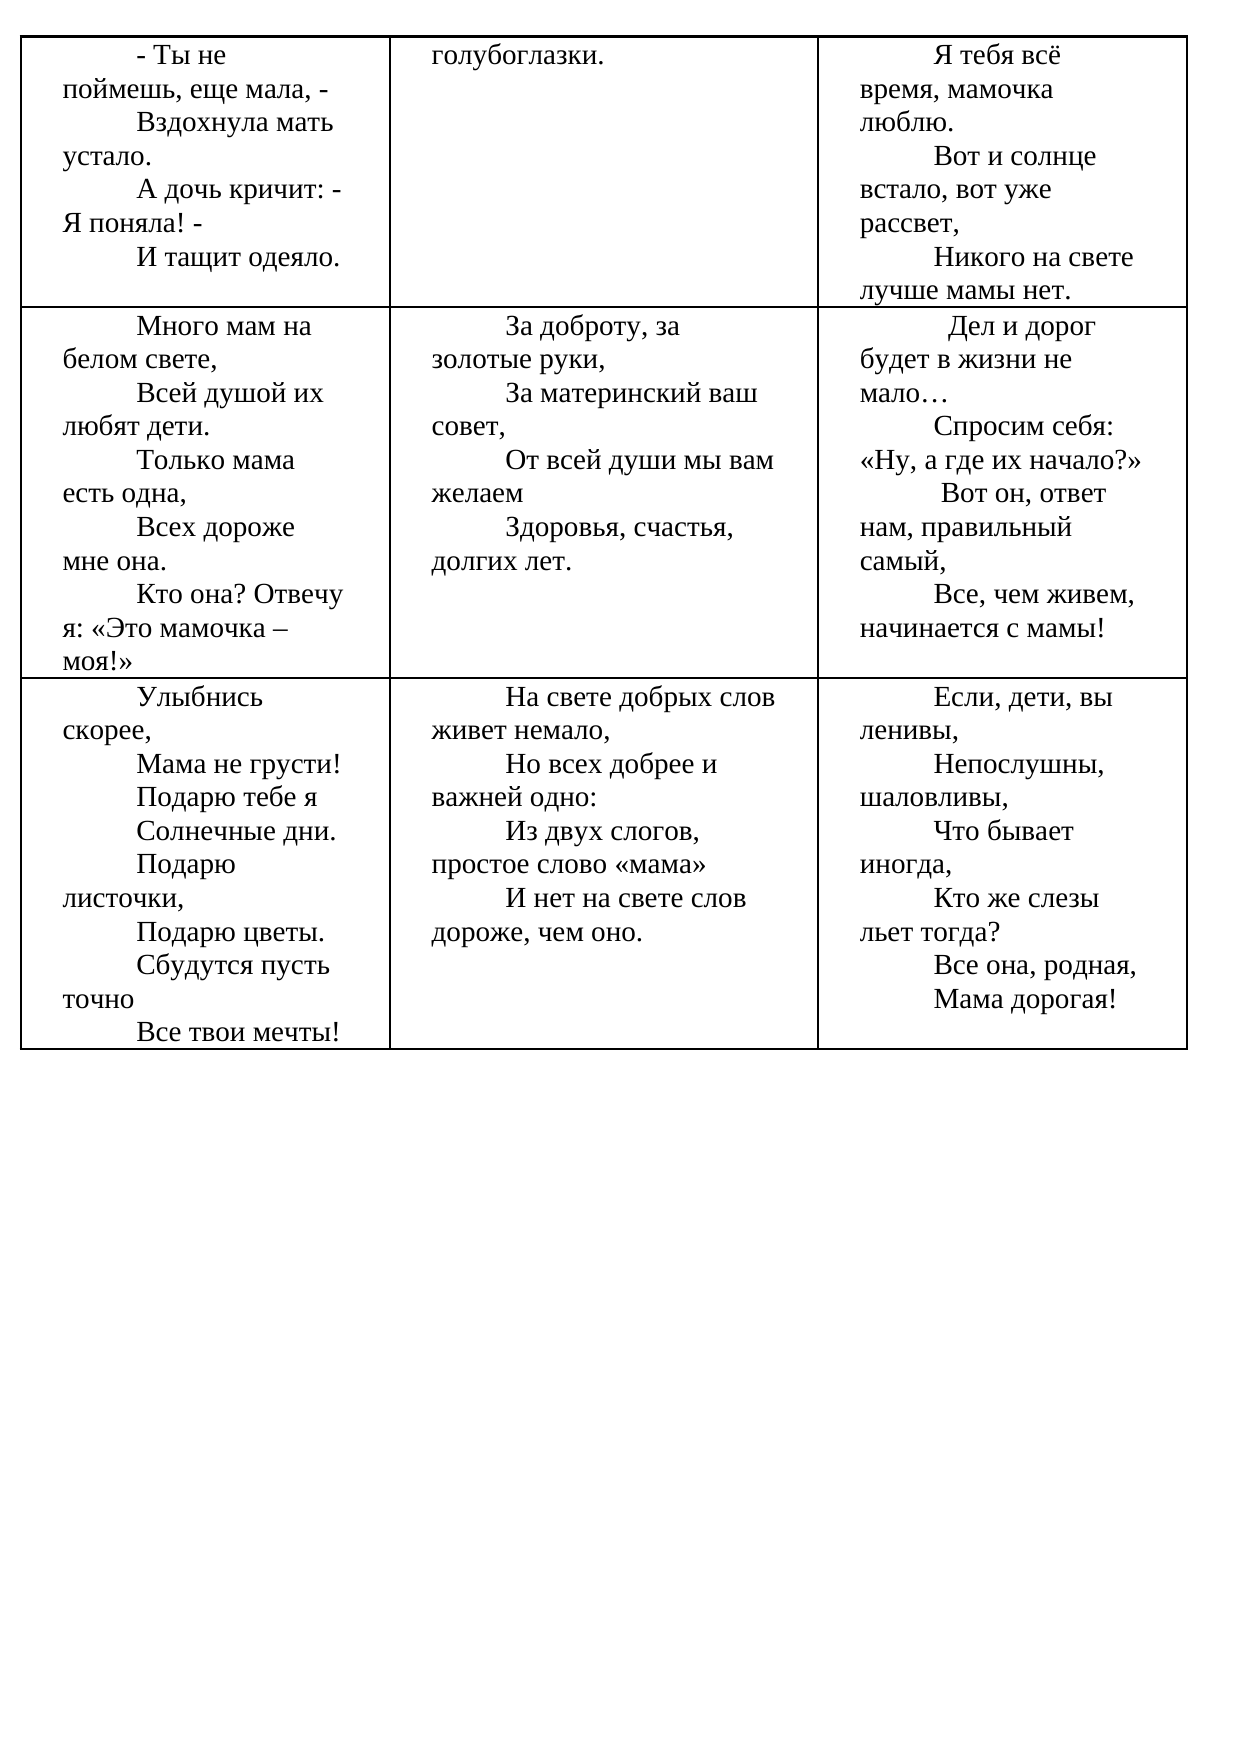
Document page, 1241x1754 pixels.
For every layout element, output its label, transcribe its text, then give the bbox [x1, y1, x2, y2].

table_cell На свете добрых слов живет немало, Но всех добрее и важней одно: Из двух слогов, простое слово «мама» И нет на свете слов дороже, чем оно. [391, 679, 817, 1048]
table_cell Дел и дорог будет в жизни не мало… Спросим себя: «Ну, а где их начало?» Вот он, ответ нам, правильный самый, Все, чем живем, начинается с мамы! [819, 308, 1186, 677]
table_cell За доброту, за золотые руки, За материнский ваш совет, От всей души мы вам желаем Здоровья, счастья, долгих лет. [391, 308, 817, 677]
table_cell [391, 38, 817, 306]
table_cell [819, 38, 1186, 306]
table_cell Улыбнись скорее, Мама не грусти! Подарю тебе я Солнечные дни. Подарю листочки, Подарю цветы. Сбудутся пусть точно Все твои мечты! [22, 679, 389, 1048]
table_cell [22, 38, 389, 306]
table_cell Много мам на белом свете, Всей душой их любят дети. Только мама есть одна, Всех дороже мне она. Кто она? Отвечу я: «Это мамочка – моя!» [22, 308, 389, 677]
table_cell Если, дети, вы ленивы, Непослушны, шаловливы, Что бывает иногда, Кто же слезы льет тогда? Все она, родная, Мама дорогая! [819, 679, 1186, 1048]
